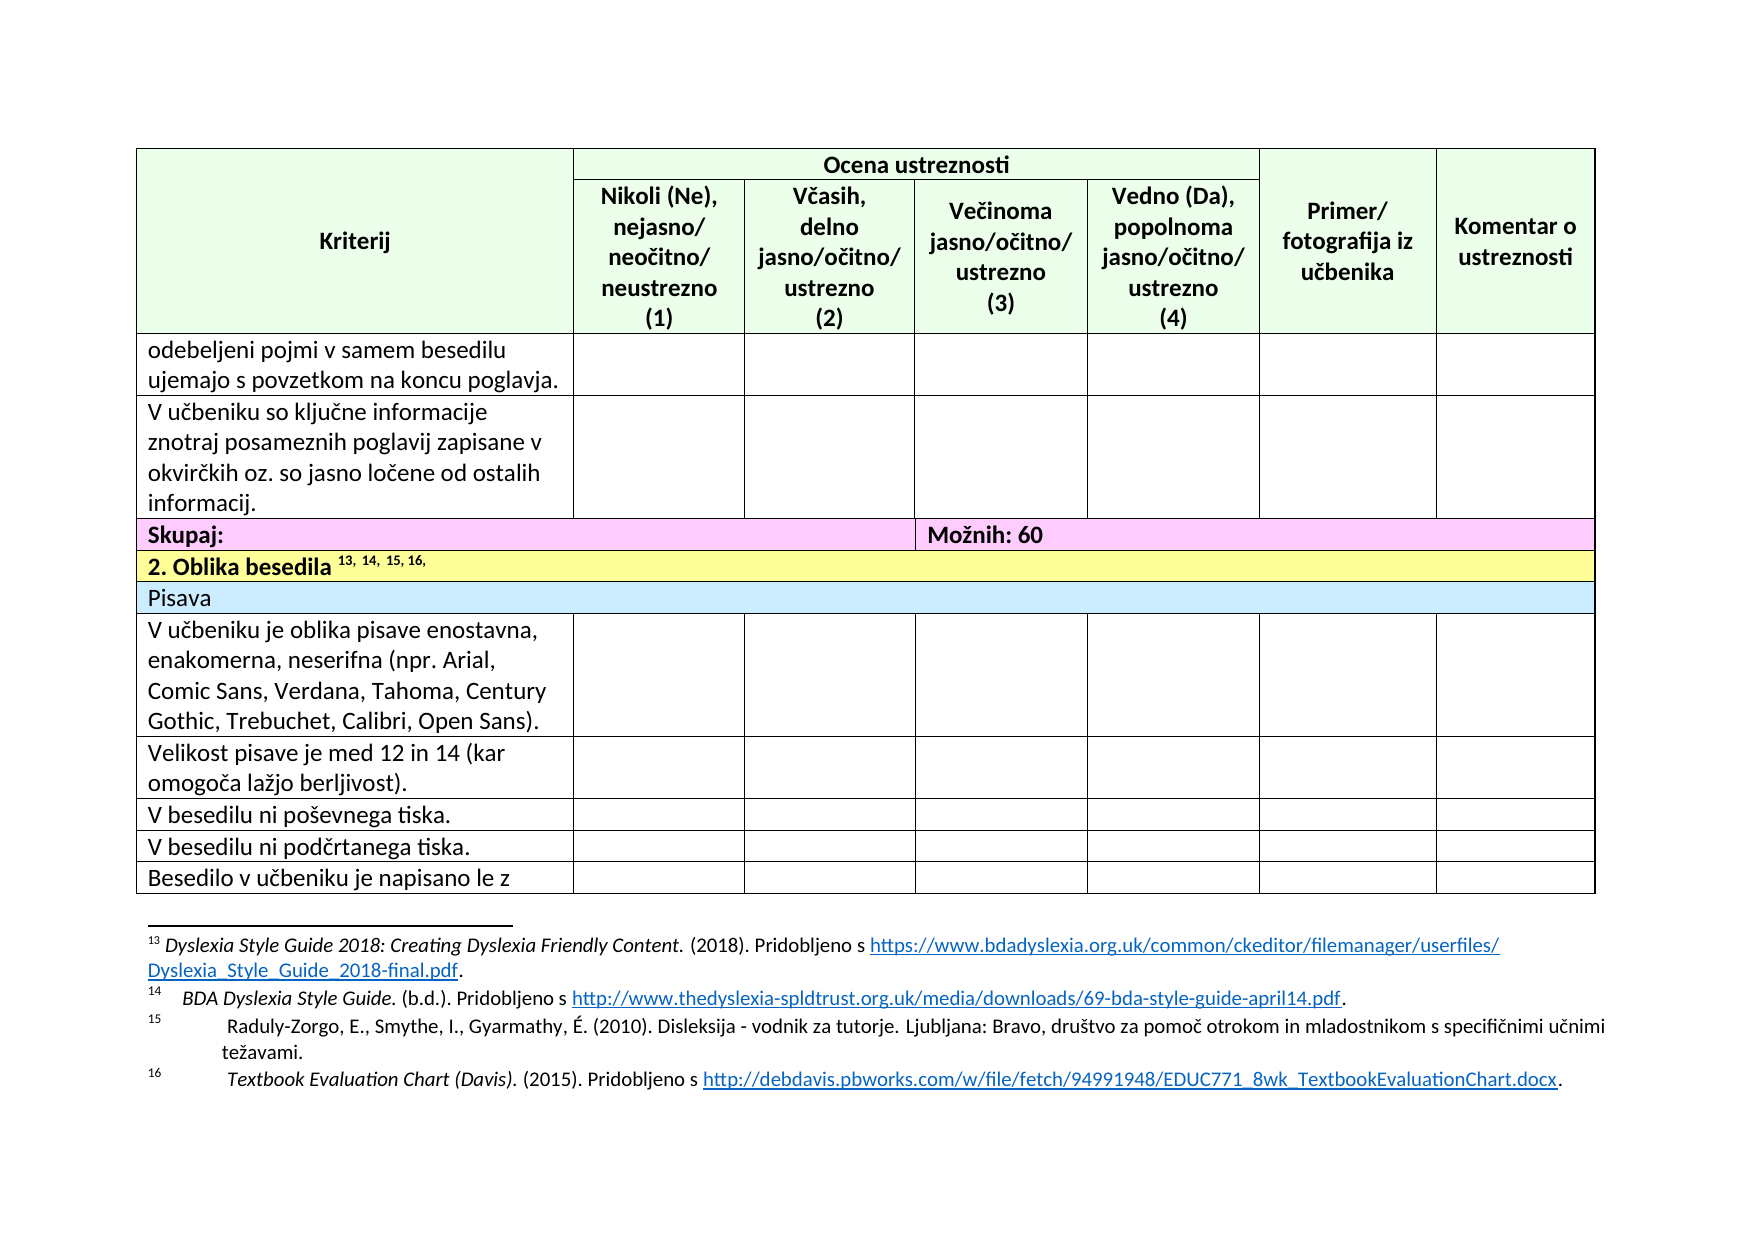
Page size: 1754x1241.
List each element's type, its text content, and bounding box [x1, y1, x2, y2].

table_cell [574, 334, 744, 395]
table_cell [745, 334, 914, 395]
table_cell [1437, 862, 1594, 893]
table_cell [1260, 396, 1436, 518]
table_cell [915, 396, 1087, 518]
table_cell Možnih: 60 [916, 519, 1594, 550]
table_cell [1437, 737, 1594, 798]
table_cell 2. Oblika besedila , , , , [137, 551, 1594, 581]
table_cell [1260, 862, 1436, 893]
table_cell [916, 799, 1087, 829]
table_cell V besedilu ni poševnega tiska. [137, 799, 573, 829]
table_cell [574, 737, 744, 798]
table_cell Velikost pisave je med 12 in 14 (kar omogoča lažjo berljivost). [137, 737, 573, 798]
table_cell [1260, 737, 1436, 798]
table_cell [916, 862, 1087, 893]
table_cell [1088, 334, 1259, 395]
table_cell V učbeniku je oblika pisave enostavna, enakomerna, neserifna (npr. Arial, Comic Sans, Verdana, Tahoma, Century Gothic, Trebuchet, Calibri, Open Sans). [137, 614, 573, 736]
table_cell [916, 614, 1087, 736]
table_cell [745, 737, 915, 798]
table_cell Besedilo v učbeniku je napisano le z malimi tiskanimi črkami (razen rabe velike začetnice). [137, 862, 573, 893]
table_cell [574, 862, 744, 893]
table_header Komentar o ustreznosti [1437, 149, 1594, 333]
table_cell [1437, 614, 1594, 736]
table_cell [1088, 799, 1259, 829]
table_cell [745, 862, 915, 893]
table_cell [1260, 799, 1436, 829]
table_cell V besedilu ni podčrtanega tiska. [137, 831, 573, 861]
table_cell Skupaj: [137, 519, 915, 550]
table_cell [745, 799, 915, 829]
table_cell [1437, 831, 1594, 861]
table_cell [1088, 737, 1259, 798]
table_cell Večinoma jasno/očitno/ ustrezno (3) [915, 180, 1087, 333]
table_cell Nikoli (Ne), nejasno/ neočitno/ neustrezno (1) [574, 180, 744, 333]
table_cell [1260, 831, 1436, 861]
table_cell [574, 396, 744, 518]
table_cell V učbeniku so ključne informacije znotraj posameznih poglavij zapisane v okvirčkih oz. so jasno ločene od ostalih informacij. [137, 396, 573, 518]
table_cell Včasih, delno jasno/očitno/ ustrezno (2) [745, 180, 914, 333]
table_cell [1088, 396, 1259, 518]
table_cell [1260, 334, 1436, 395]
table_cell [1437, 799, 1594, 829]
table_cell [745, 614, 915, 736]
table_cell [1088, 862, 1259, 893]
table_cell [916, 831, 1087, 861]
table_cell [574, 614, 744, 736]
table_cell [745, 396, 914, 518]
table_cell [1437, 334, 1594, 395]
table_header Kriterij [137, 149, 573, 333]
table_cell Vedno (Da), popolnoma jasno/očitno/ ustrezno (4) [1088, 180, 1259, 333]
table_header Primer/ fotografija iz učbenika [1260, 149, 1436, 333]
table_cell [1088, 831, 1259, 861]
table_header Ocena ustreznosti [574, 149, 1259, 179]
table_cell [1088, 614, 1259, 736]
table_cell [916, 737, 1087, 798]
table_cell [574, 831, 744, 861]
table_cell V učbeniku se barvno poudarjeni ali odebeljeni pojmi v samem besedilu ujemajo s povzetkom na koncu poglavja. [137, 334, 573, 395]
table_cell [1260, 614, 1436, 736]
table_cell [1437, 396, 1594, 518]
table_cell Pisava [137, 582, 1594, 613]
table_cell [574, 799, 744, 829]
table_cell [915, 334, 1087, 395]
table_cell [745, 831, 915, 861]
